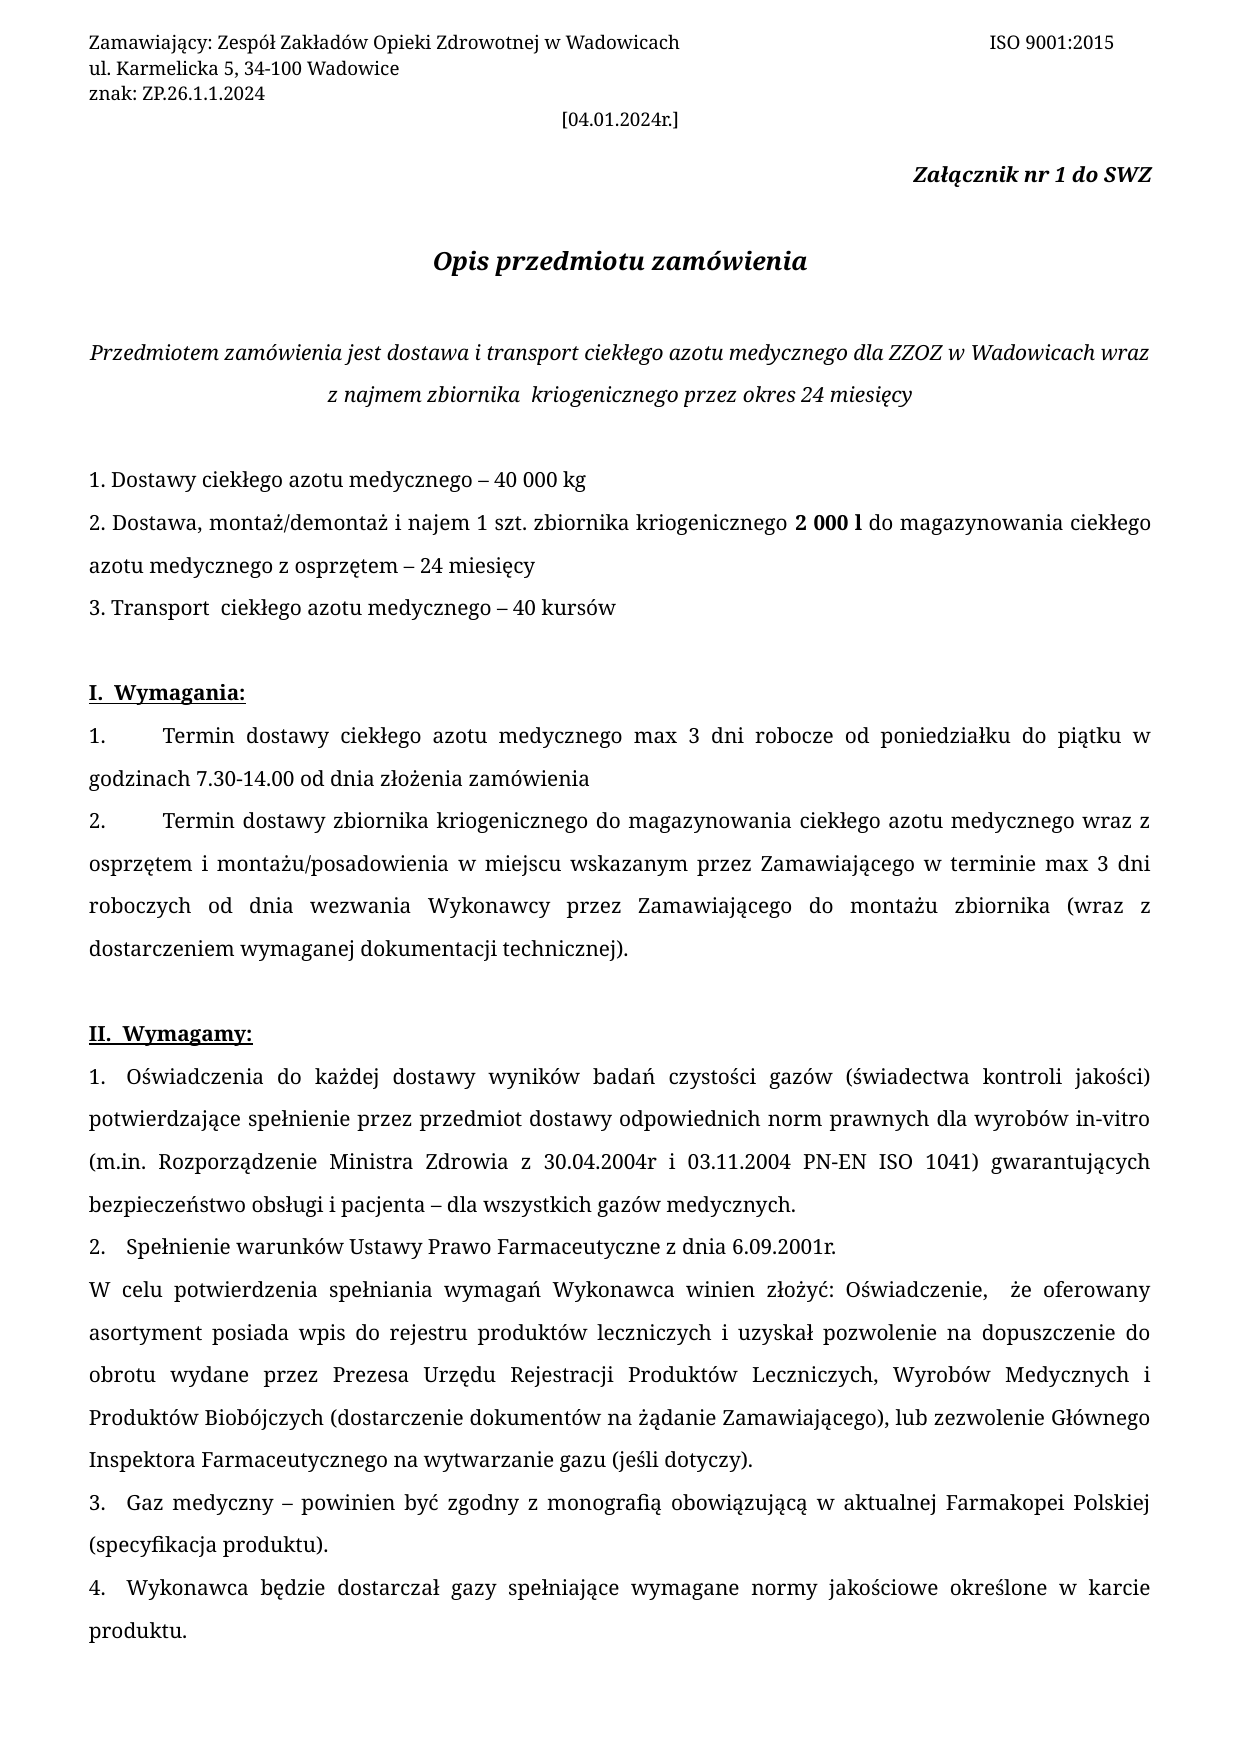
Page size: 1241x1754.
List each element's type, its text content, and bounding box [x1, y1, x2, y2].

text Przedmiotem zamówienia jest dostawa i transport ciekłego azotu medycznego dla ZZOZ w Wadowicach wraz z najmem zbiornika kriogenicznego przez okres 24 miesięcy [89, 338, 1152, 409]
text II. Wymagamy: [89, 1019, 1152, 1048]
text 1. Dostawy ciekłego azotu medycznego – 40 000 kg [89, 466, 1152, 494]
text I. Wymagania: [89, 678, 1152, 707]
subtitle Załącznik nr 1 do SWZ [89, 160, 1152, 189]
text 2. Dostawa, montaż/demontaż i najem 1 szt. zbiornika kriogenicznego 2 000 l do magazynowania ciekłego azotu medycznego z osprzętem – 24 miesięcy [89, 508, 1152, 579]
list Opis przedmiotu zamówienia [89, 244, 1152, 278]
list Gaz medyczny – powinien być zgodny z monografią obowiązującą w aktualnej Farmakopei Polskiej (specyfikacja produktu). [89, 1488, 1152, 1559]
list Spełnienie warunków Ustawy Prawo Farmaceutyczne z dnia 6.09.2001r. [89, 1232, 1152, 1261]
text 1. Termin dostawy ciekłego azotu medycznego max 3 dni robocze od poniedziałku do piątku w godzinach 7.30-14.00 od dnia złożenia zamówienia [89, 721, 1152, 792]
text 3. Transport ciekłego azotu medycznego – 40 kursów [89, 593, 1152, 622]
text W celu potwierdzenia spełniania wymagań Wykonawca winien złożyć: Oświadczenie, że oferowany asortyment posiada wpis do rejestru produktów leczniczych i uzyskał pozwolenie na dopuszczenie do obrotu wydane przez Prezesa Urzędu Rejestracji Produktów Leczniczych, Wyrobów Medycznych i Produktów Biobójczych (dostarczenie dokumentów na żądanie Zamawiającego), lub zezwolenie Głównego Inspektora Farmaceutycznego na wytwarzanie gazu (jeśli dotyczy). [89, 1275, 1152, 1474]
list Wykonawca będzie dostarczał gazy spełniające wymagane normy jakościowe określone w karcie produktu. [89, 1573, 1152, 1644]
text 2. Termin dostawy zbiornika kriogenicznego do magazynowania ciekłego azotu medycznego wraz z osprzętem i montażu/posadowienia w miejscu wskazanym przez Zamawiającego w terminie max 3 dni roboczych od dnia wezwania Wykonawcy przez Zamawiającego do montażu zbiornika (wraz z dostarczeniem wymaganej dokumentacji technicznej). [89, 806, 1152, 963]
list Oświadczenia do każdej dostawy wyników badań czystości gazów (świadectwa kontroli jakości) potwierdzające spełnienie przez przedmiot dostawy odpowiednich norm prawnych dla wyrobów in-vitro (m.in. Rozporządzenie Ministra Zdrowia z 30.04.2004r i 03.11.2004 PN-EN ISO 1041) gwarantujących bezpieczeństwo obsługi i pacjenta – dla wszystkich gazów medycznych. [89, 1062, 1152, 1218]
